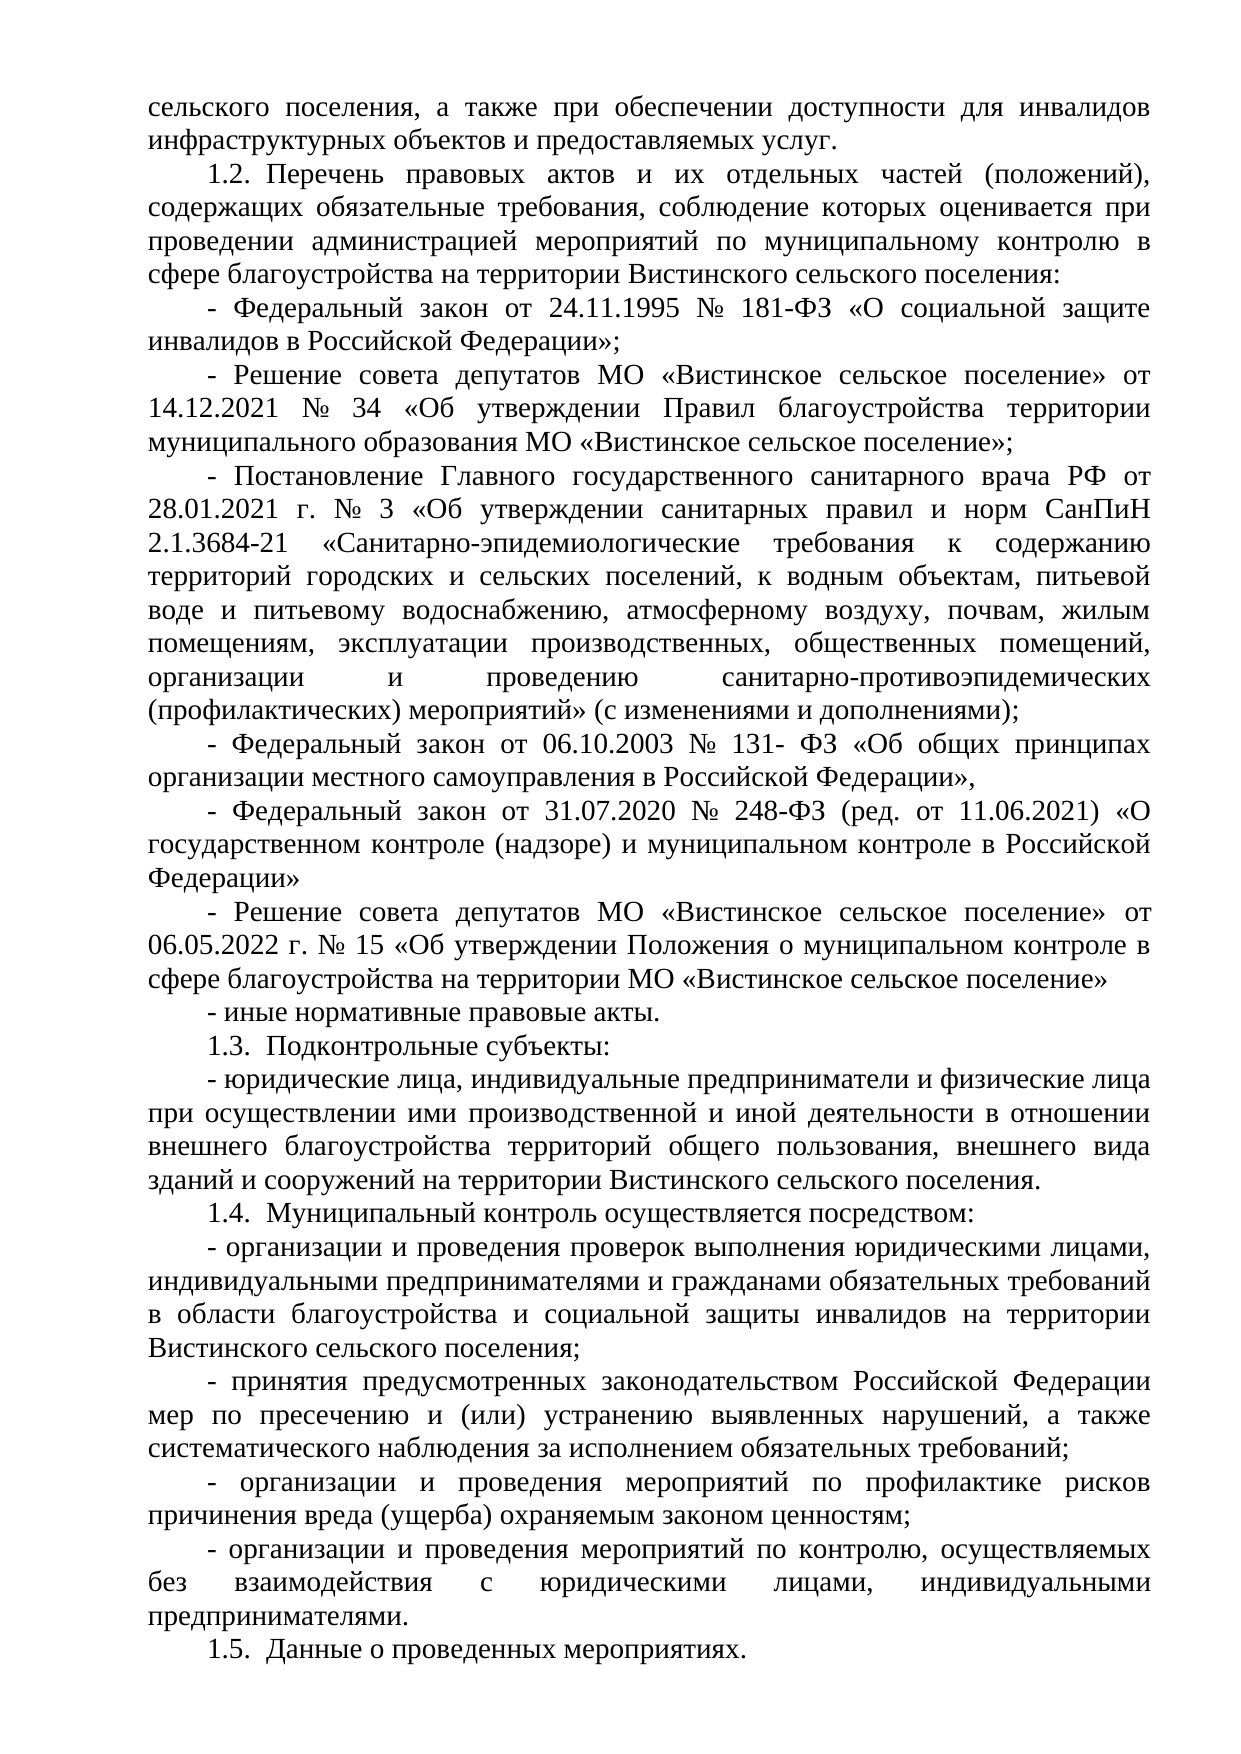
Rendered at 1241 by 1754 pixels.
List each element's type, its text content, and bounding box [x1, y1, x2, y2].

text - Федеральный закон от 06.10.2003 № 131- ФЗ «Об общих принципах организации местного самоуправления в Российской Федерации», [148, 726, 1152, 793]
text - организации и проведения проверок выполнения юридическими лицами, индивидуальными предпринимателями и гражданами обязательных требований в области благоустройства и социальной защиты инвалидов на территории Вистинского сельского поселения; [148, 1229, 1152, 1363]
text - организации и проведения мероприятий по профилактике рисков причинения вреда (ущерба) охраняемым законом ценностям; [148, 1464, 1152, 1531]
text - иные нормативные правовые акты. [148, 994, 1152, 1028]
list Перечень правовых актов и их отдельных частей (положений), содержащих обязательные требования, соблюдение которых оценивается при проведении администрацией мероприятий по муниципальному контролю в сфере благоустройства на территории Вистинского сельского поселения: [148, 156, 1152, 290]
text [148, 89, 1152, 156]
text - Решение совета депутатов МО «Вистинское сельское поселение» от 06.05.2022 г. № 15 «Об утверждении Положения о муниципальном контроле в сфере благоустройства на территории МО «Вистинское сельское поселение» [148, 894, 1152, 994]
text - юридические лица, индивидуальные предприниматели и физические лица при осуществлении ими производственной и иной деятельности в отношении внешнего благоустройства территорий общего пользования, внешнего вида зданий и сооружений на территории Вистинского сельского поселения. [148, 1061, 1152, 1196]
list Подконтрольные субъекты: [148, 1028, 1152, 1061]
text - Федеральный закон от 24.11.1995 № 181-ФЗ «О социальной защите инвалидов в Российской Федерации»; [148, 290, 1152, 357]
text - организации и проведения мероприятий по контролю, осуществляемых без взаимодействия с юридическими лицами, индивидуальными предпринимателями. [148, 1531, 1152, 1632]
list Данные о проведенных мероприятиях. [148, 1632, 1152, 1665]
text - Решение совета депутатов МО «Вистинское сельское поселение» от 14.12.2021 № 34 «Об утверждении Правил благоустройства территории муниципального образования МО «Вистинское сельское поселение»; [148, 357, 1152, 458]
text - Постановление Главного государственного санитарного врача РФ от 28.01.2021 г. № 3 «Об утверждении санитарных правил и норм СанПиН 2.1.3684-21 «Санитарно-эпидемиологические требования к содержанию территорий городских и сельских поселений, к водным объектам, питьевой воде и питьевому водоснабжению, атмосферному воздуху, почвам, жилым помещениям, эксплуатации производственных, общественных помещений, организации и проведению санитарно-противоэпидемических (профилактических) мероприятий» (с изменениями и дополнениями); [148, 458, 1152, 726]
text - Федеральный закон от 31.07.2020 № 248-ФЗ (ред. от 11.06.2021) «О государственном контроле (надзоре) и муниципальном контроле в Российской Федерации» [148, 793, 1152, 894]
list Муниципальный контроль осуществляется посредством: [148, 1196, 1152, 1229]
text - принятия предусмотренных законодательством Российской Федерации мер по пресечению и (или) устранению выявленных нарушений, а также систематического наблюдения за исполнением обязательных требований; [148, 1363, 1152, 1464]
